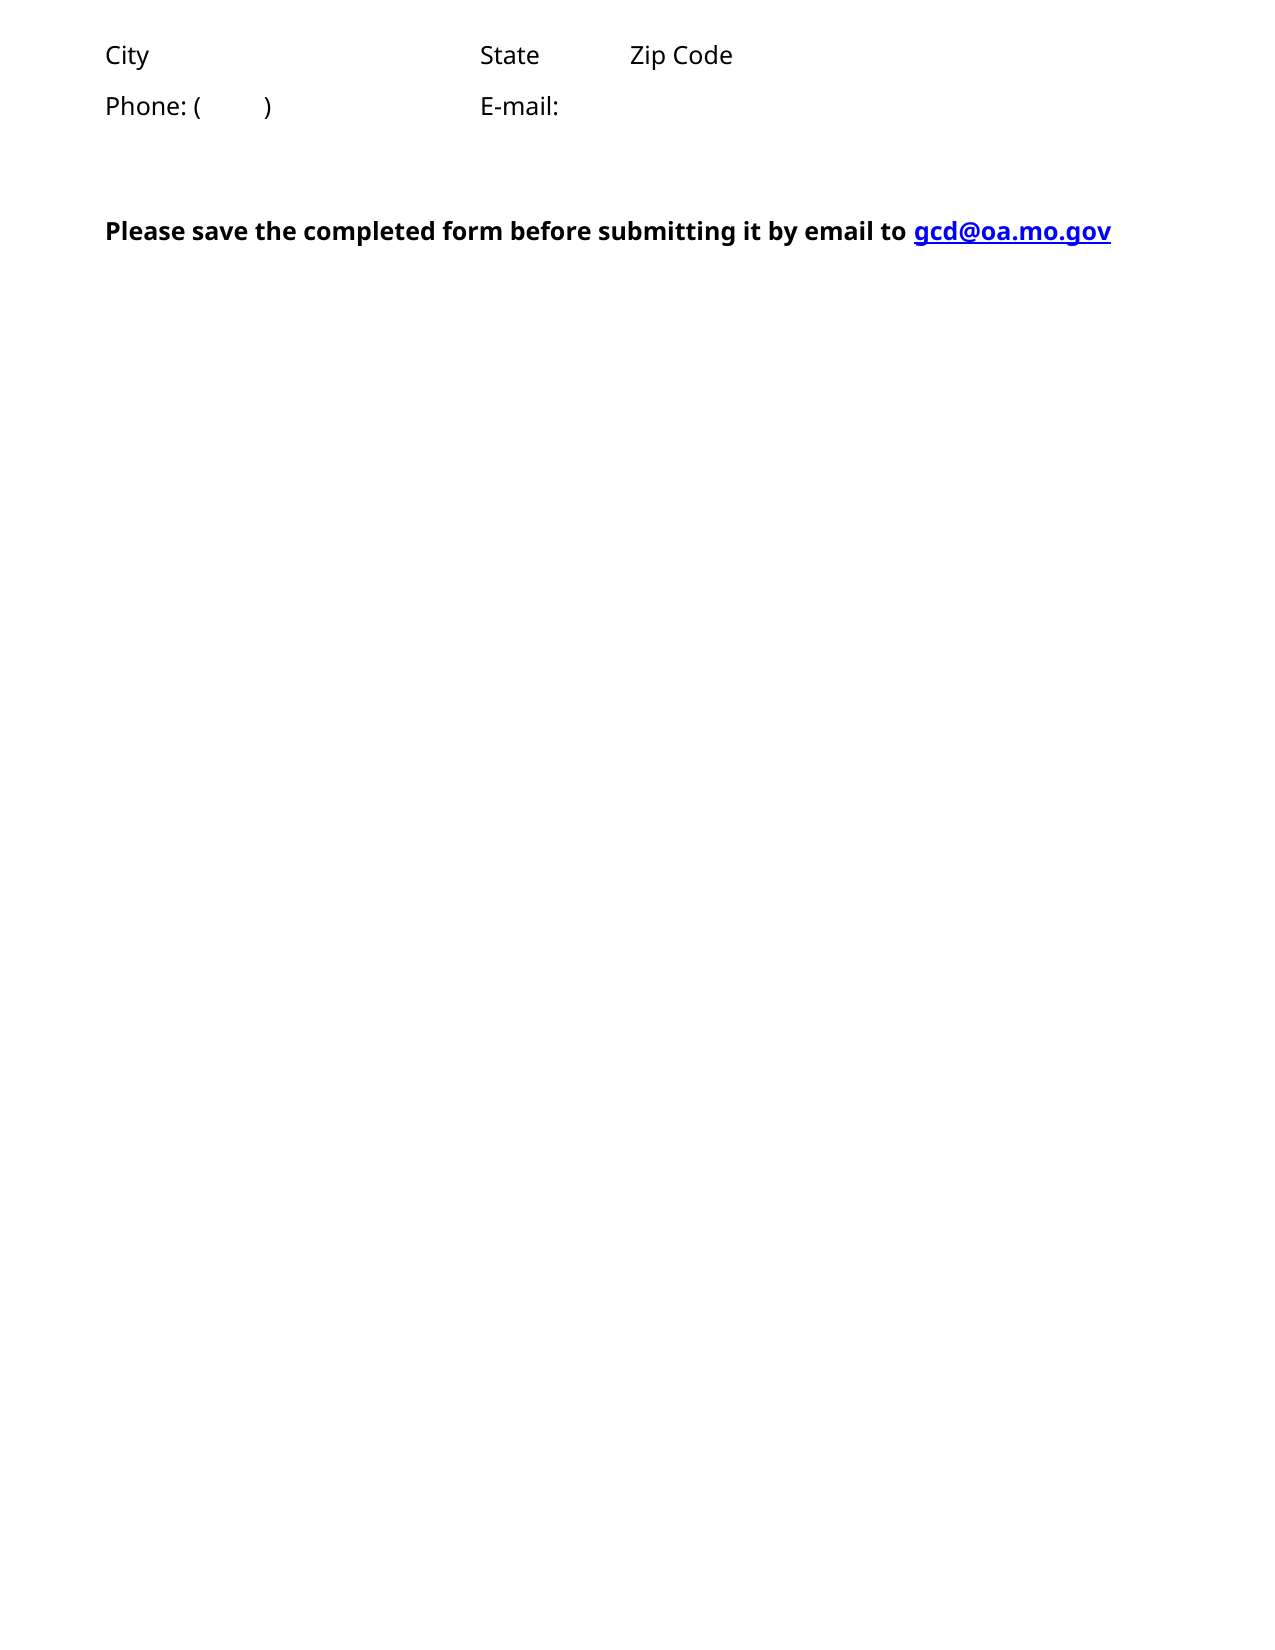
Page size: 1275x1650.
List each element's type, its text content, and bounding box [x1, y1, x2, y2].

text Phone: ( ) E-mail: [105, 88, 1170, 123]
text City State Zip Code [105, 37, 1170, 72]
text Please save the completed form before submitting it by email to gcd@oa.mo.gov [105, 213, 1170, 247]
